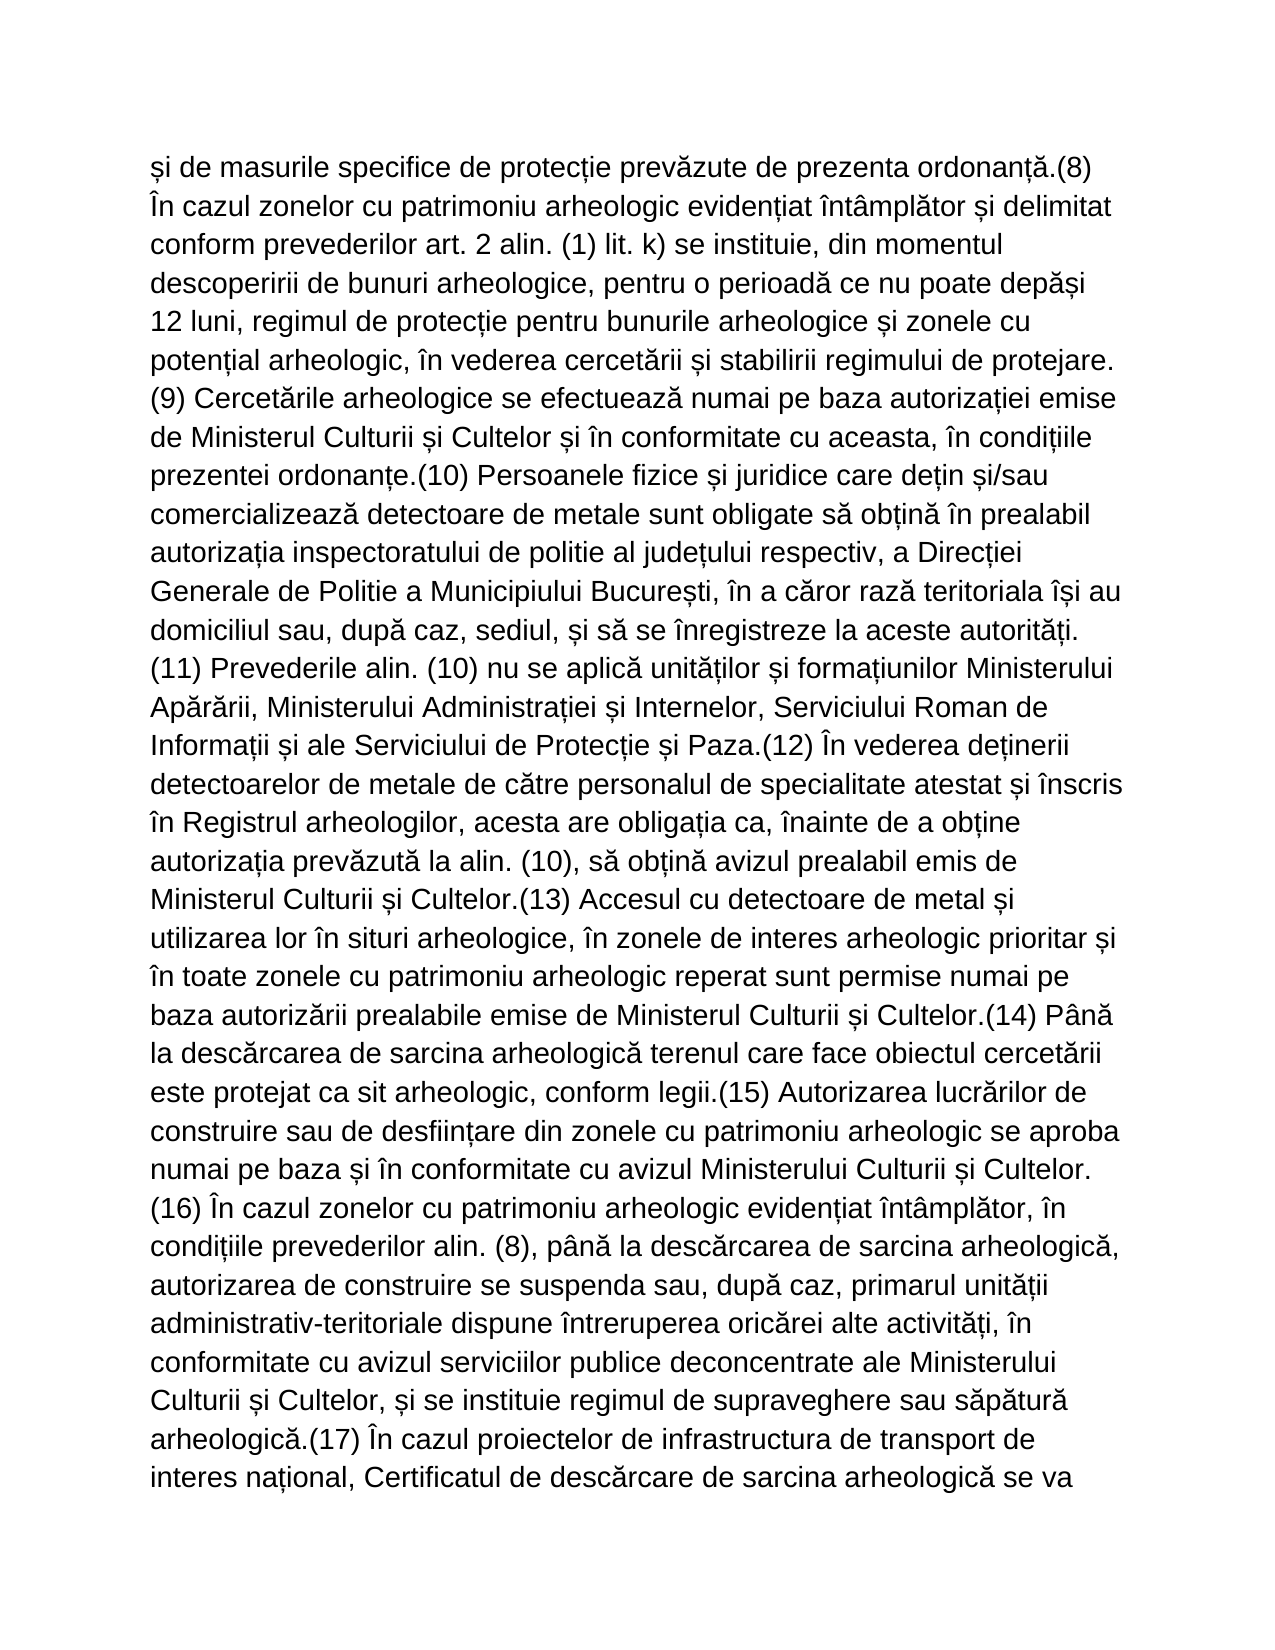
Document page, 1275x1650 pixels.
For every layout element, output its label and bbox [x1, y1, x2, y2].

text [150, 150, 1125, 1494]
